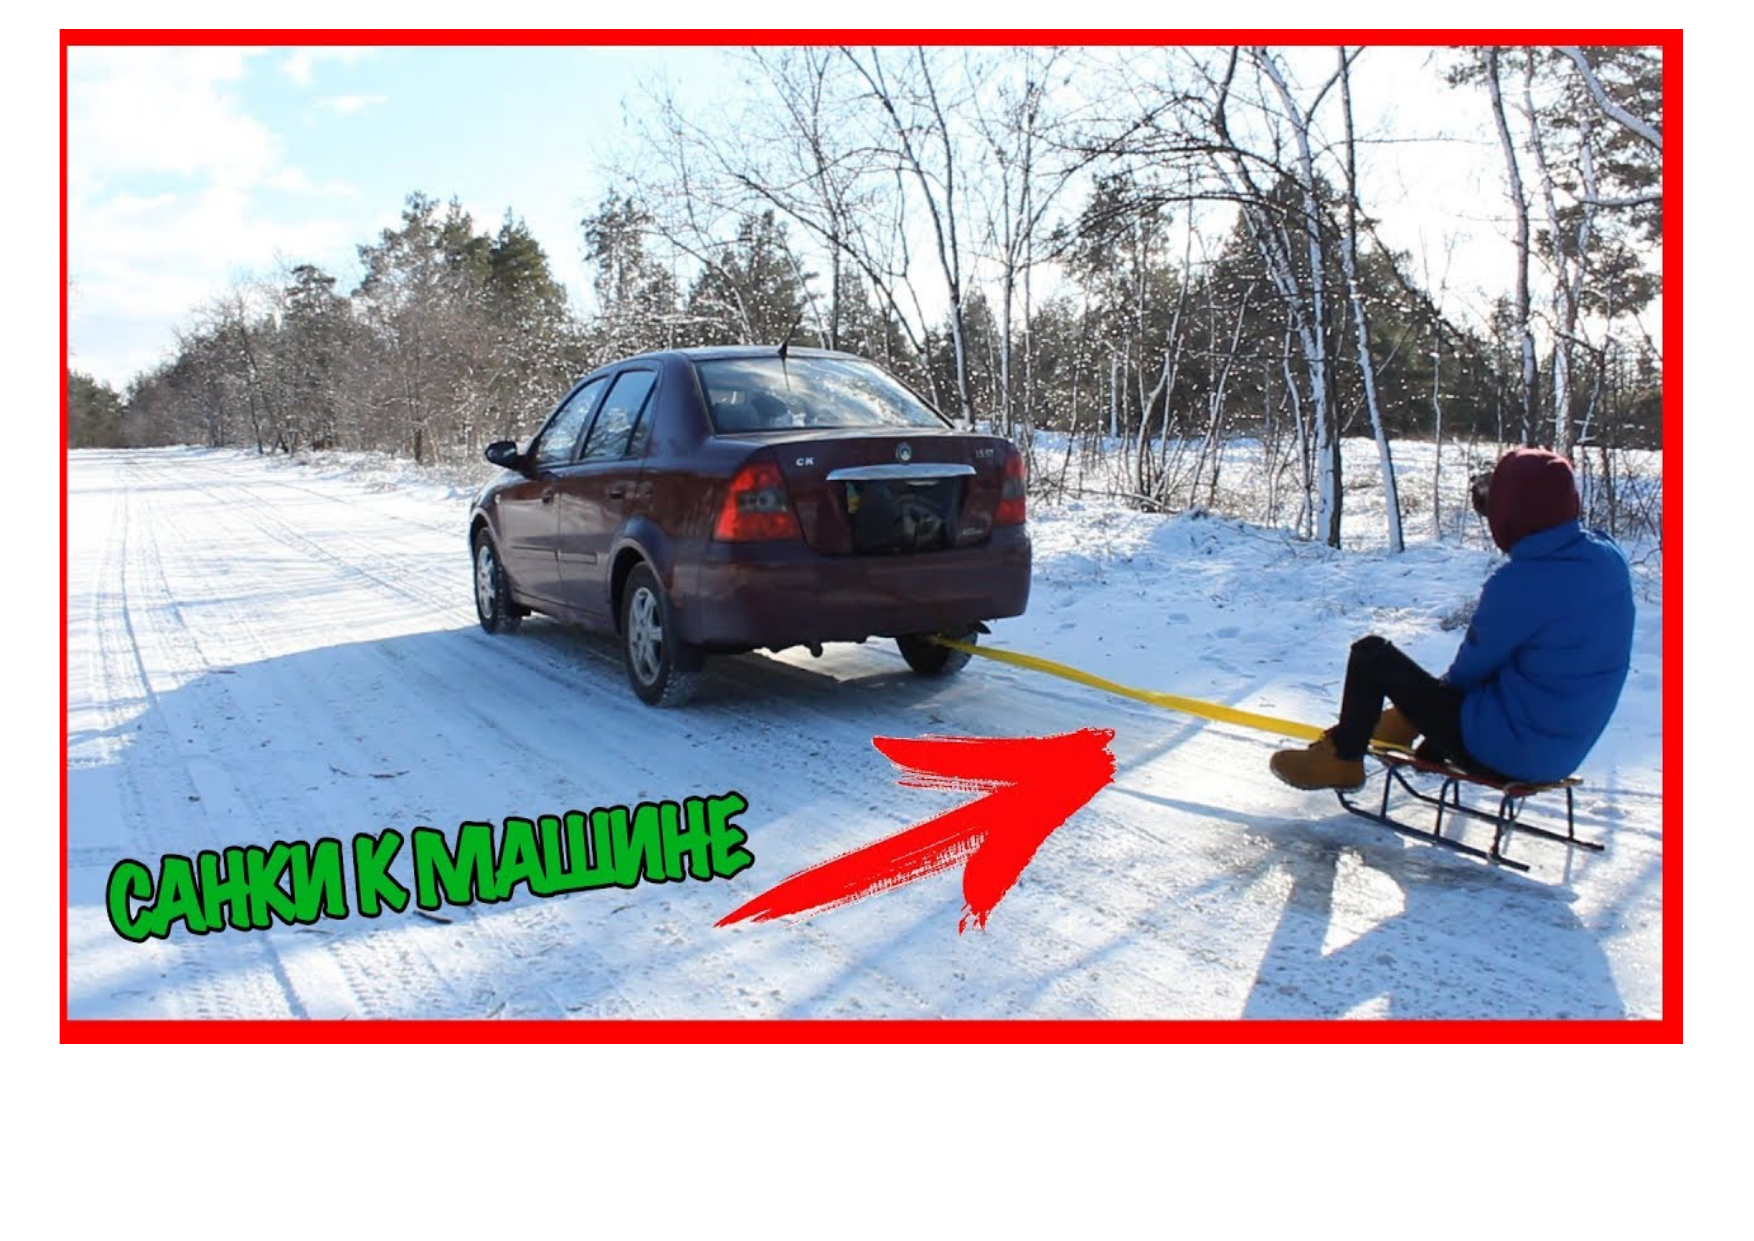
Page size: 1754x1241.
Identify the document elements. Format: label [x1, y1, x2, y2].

picture [59, 29, 1683, 1044]
